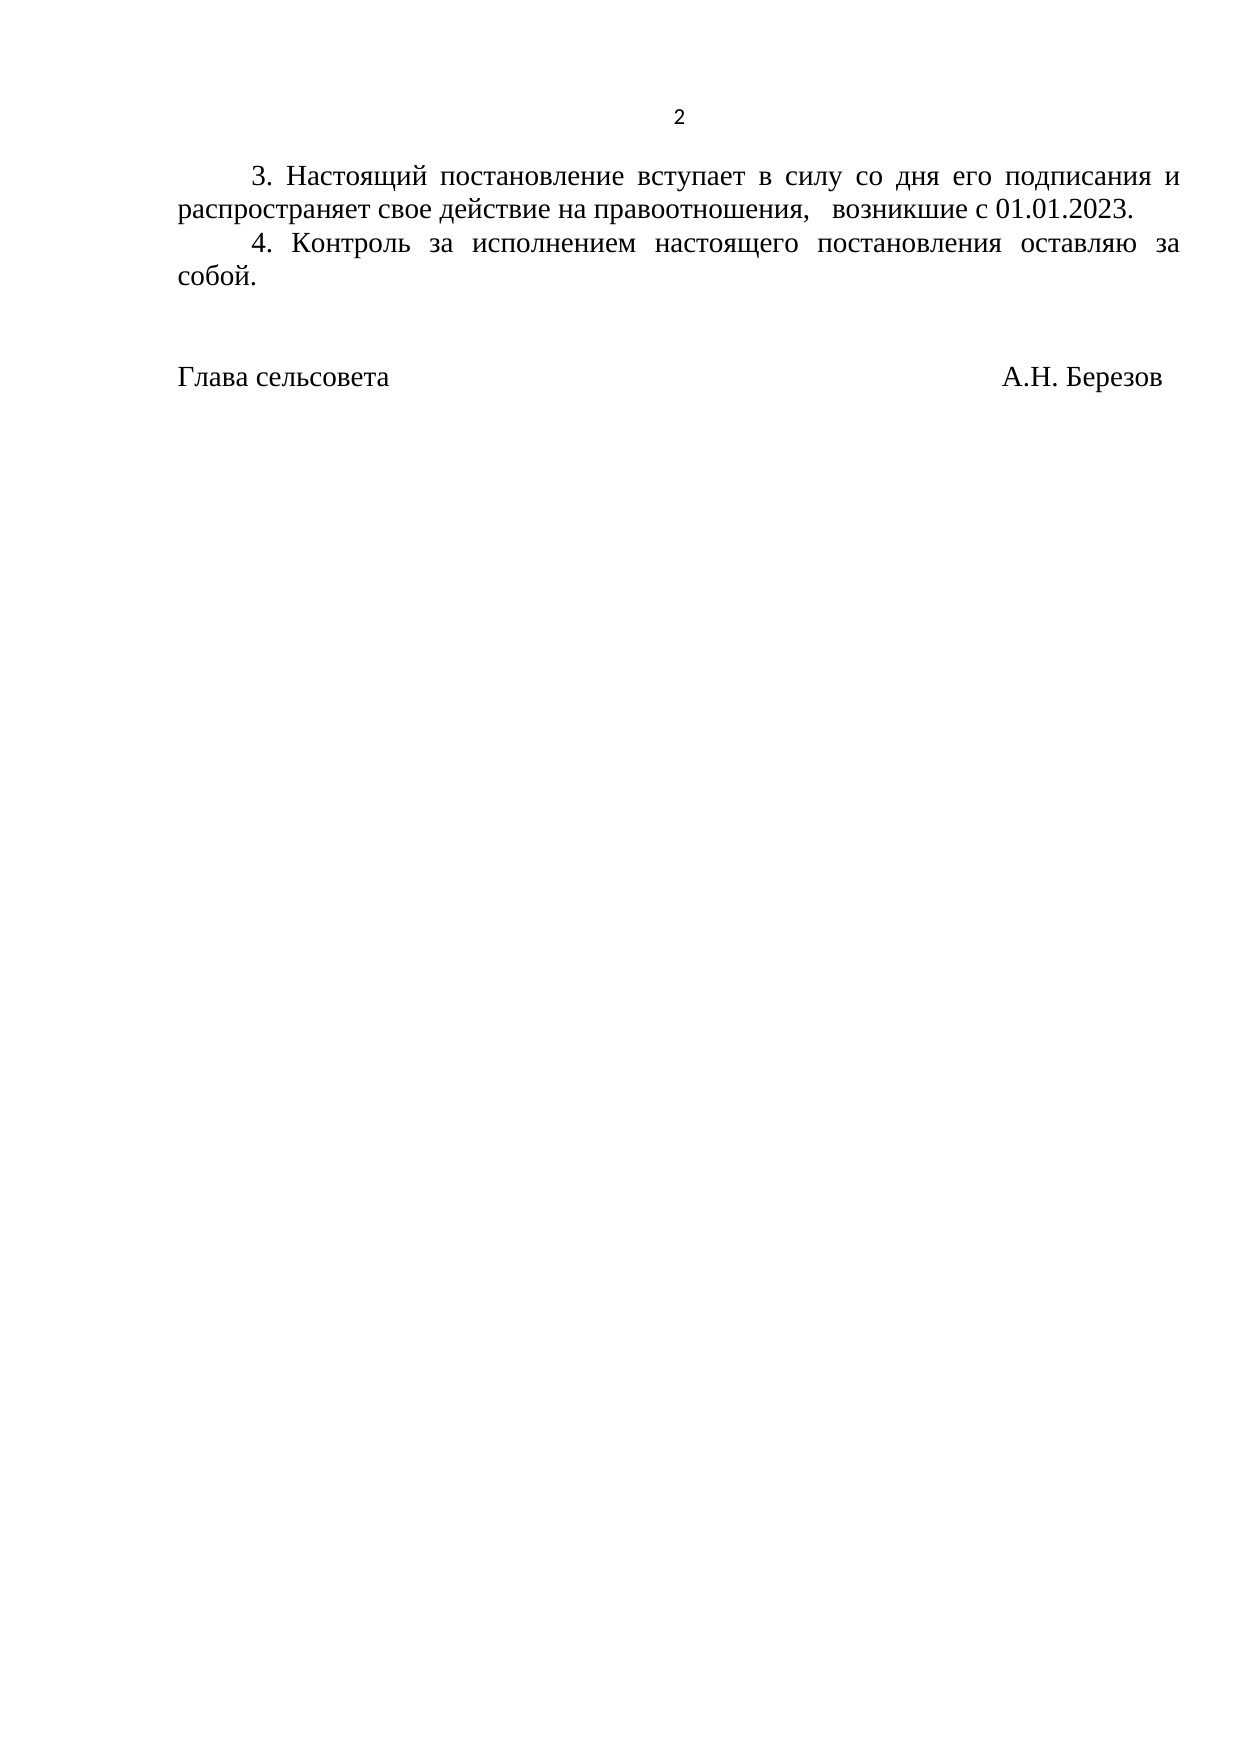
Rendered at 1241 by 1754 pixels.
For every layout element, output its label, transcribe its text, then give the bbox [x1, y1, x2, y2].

text 4. Контроль за исполнением настоящего постановления оставляю за собой. [177, 225, 1181, 292]
text Глава сельсовета А.Н. Березов [177, 359, 1181, 393]
text 3. Настоящий постановление вступает в силу со дня его подписания и распространяет свое действие на правоотношения, возникшие с 01.01.2023. [177, 158, 1181, 225]
